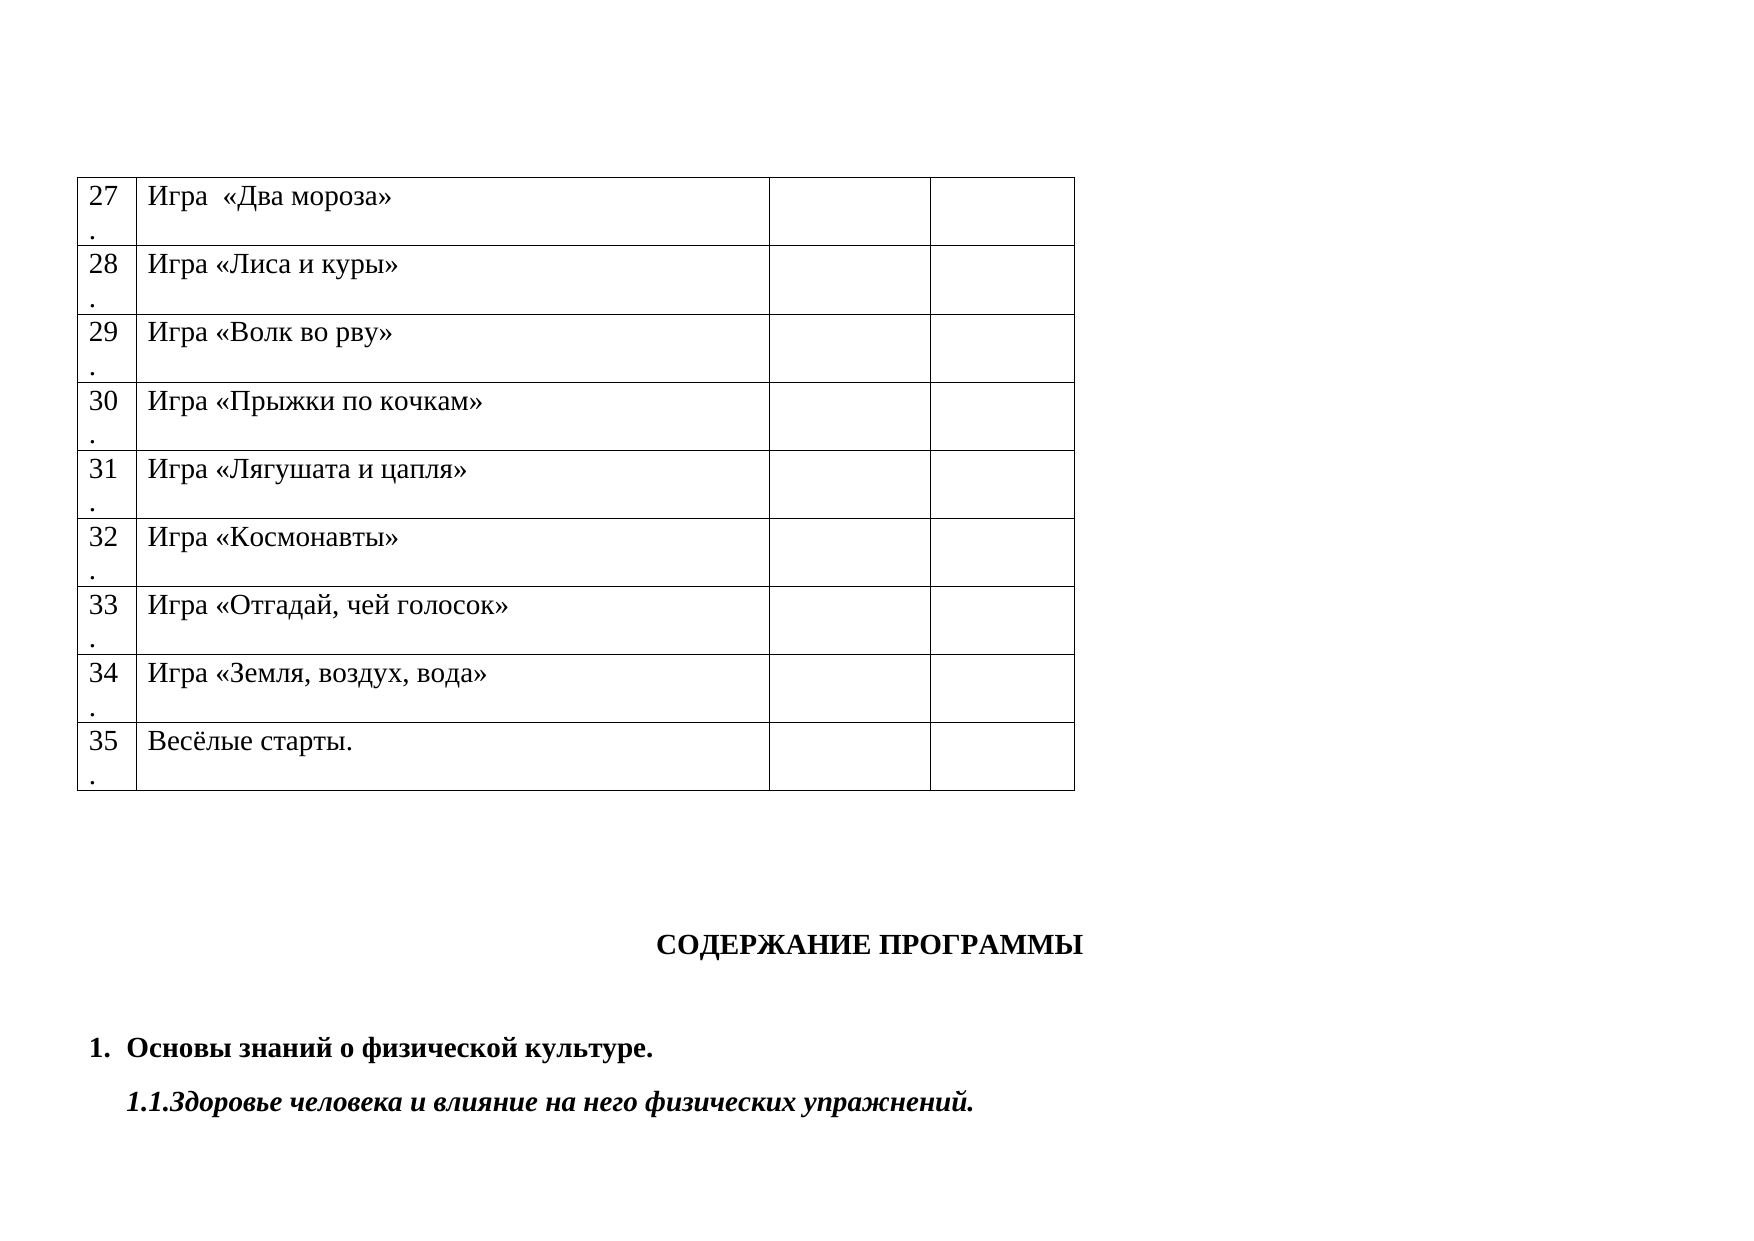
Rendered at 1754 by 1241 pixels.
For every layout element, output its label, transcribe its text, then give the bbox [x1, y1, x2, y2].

table_cell [931, 587, 1074, 654]
table_cell [931, 383, 1074, 450]
table_cell [931, 178, 1074, 245]
table_cell [770, 383, 930, 450]
table_cell Весёлые старты. [137, 723, 769, 790]
table_cell Игра «Земля, воздух, вода» [137, 655, 769, 722]
table_cell [770, 315, 930, 382]
table_cell 30. [78, 383, 136, 450]
table_cell 28. [78, 246, 136, 313]
table_cell Игра «Отгадай, чей голосок» [137, 587, 769, 654]
table_cell 34. [78, 655, 136, 722]
table_cell [770, 655, 930, 722]
table_cell Игра «Волк во рву» [137, 315, 769, 382]
table_cell [770, 246, 930, 313]
table_cell [931, 655, 1074, 722]
table_cell Игра «Два мороза» [137, 178, 769, 245]
text 1.1.Здоровье человека и влияние на него физических упражнений. [126, 1084, 1651, 1118]
table_cell [770, 451, 930, 518]
table_cell 35. [78, 723, 136, 790]
table_cell [931, 723, 1074, 790]
table_cell 27. [78, 178, 136, 245]
list Основы знаний о физической культуре. [89, 1030, 1651, 1063]
table_cell [770, 178, 930, 245]
table_cell [931, 246, 1074, 313]
table_cell [770, 587, 930, 654]
table_cell [931, 315, 1074, 382]
table_cell [931, 451, 1074, 518]
table_cell 32. [78, 519, 136, 586]
table_cell 31. [78, 451, 136, 518]
table_cell 33. [78, 587, 136, 654]
table_cell Игра «Прыжки по кочкам» [137, 383, 769, 450]
table_cell Игра «Космонавты» [137, 519, 769, 586]
table_cell [770, 519, 930, 586]
text Содержание программы [89, 927, 1651, 961]
table_cell Игра «Лиса и куры» [137, 246, 769, 313]
table_cell [931, 519, 1074, 586]
table_cell Игра «Лягушата и цапля» [137, 451, 769, 518]
table_cell [770, 723, 930, 790]
table_cell 29. [78, 315, 136, 382]
